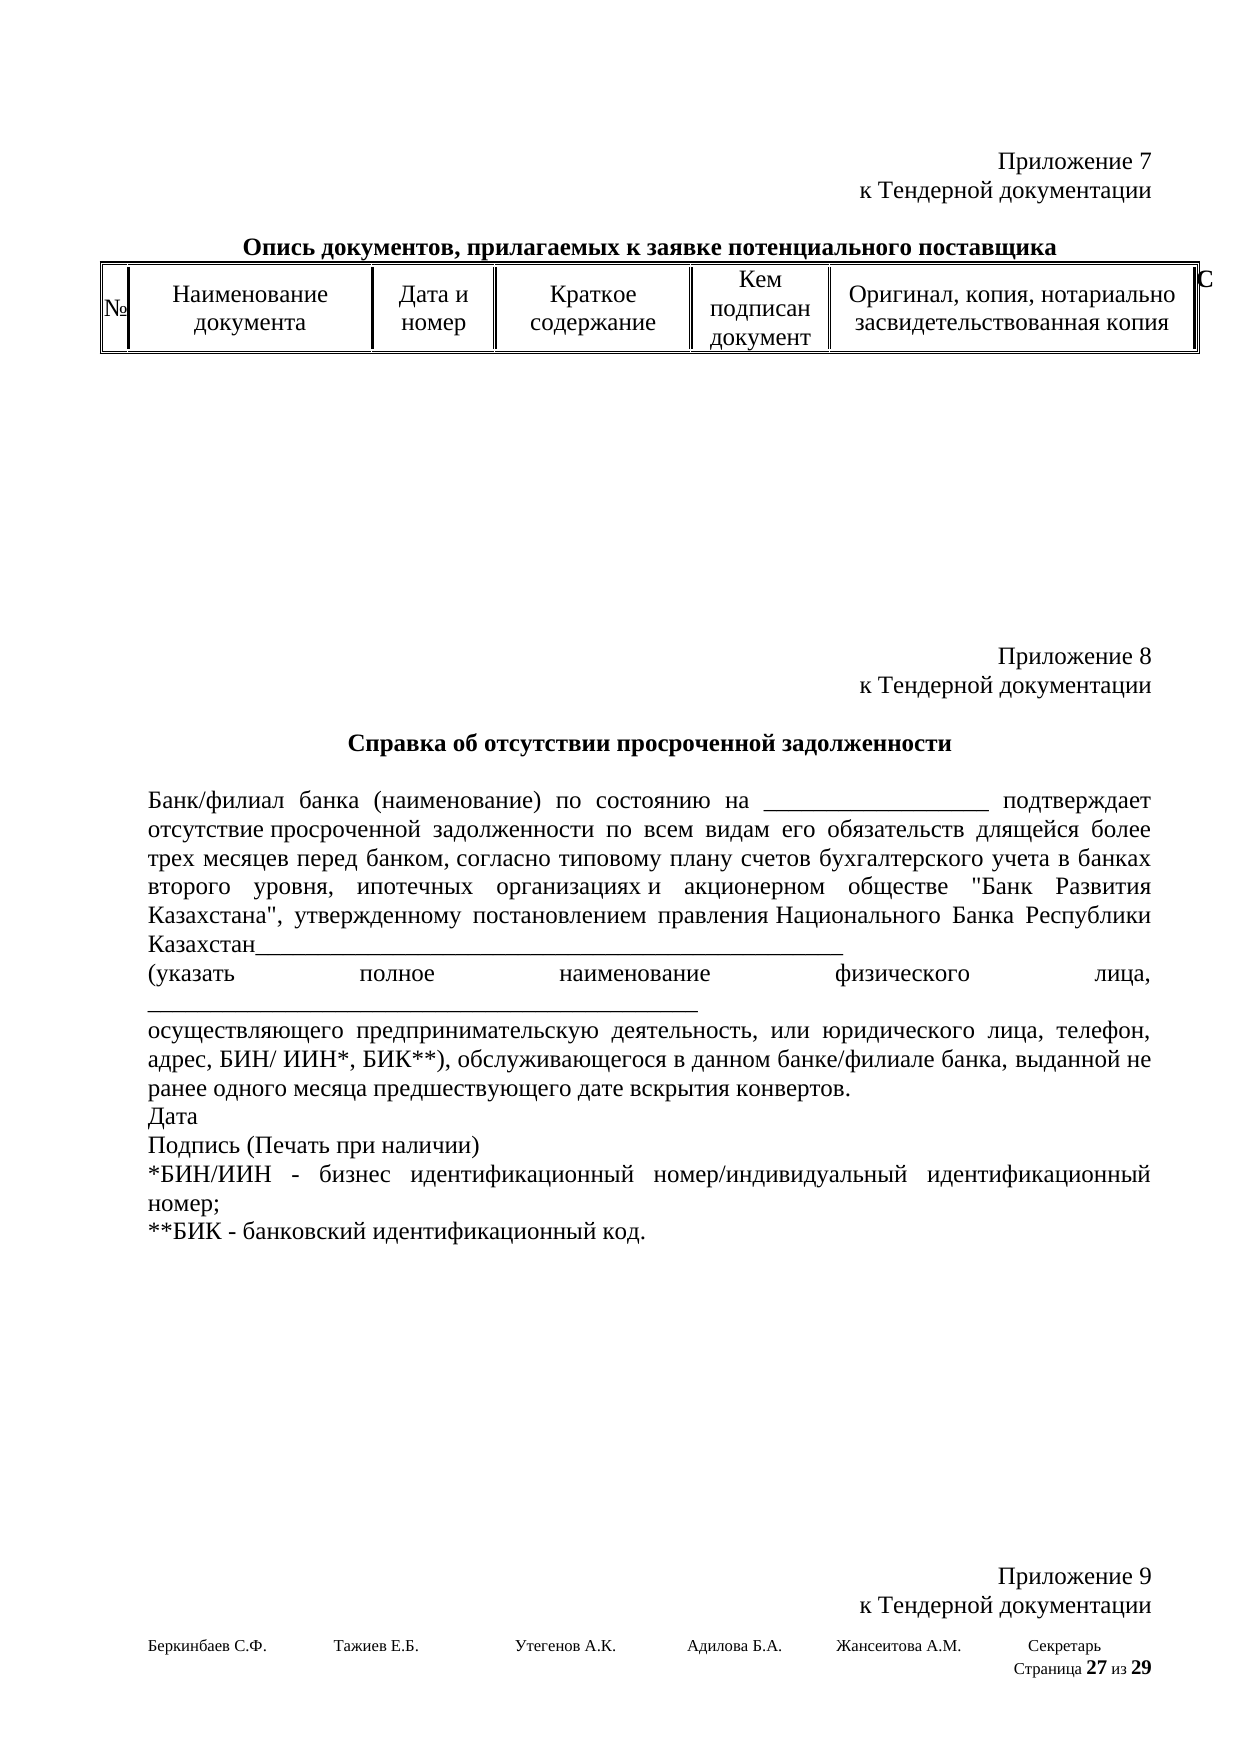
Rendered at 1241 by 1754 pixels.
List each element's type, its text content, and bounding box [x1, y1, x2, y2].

text *БИН/ИИН - бизнес идентификационный номер/индивидуальный идентификационный номер; **БИК - банковский идентификационный код. [148, 1159, 1152, 1245]
table_header Дата и номер [372, 263, 495, 351]
text Подпись (Печать при наличии) [148, 1130, 1152, 1159]
text Приложение 8 [148, 641, 1152, 670]
table_header Оригинал, копия, нотариально засвидетельствованная копия [830, 265, 1194, 351]
text Приложение 7 к Тендерной документации [148, 146, 1152, 204]
table_header Краткое содержание [495, 263, 691, 351]
text Приложение 9 к Тендерной документации [148, 1561, 1152, 1619]
text Опись документов, прилагаемых к заявке потенциального поставщика [148, 232, 1152, 261]
table_header Наименование документа [128, 263, 372, 351]
text к Тендерной документации [148, 670, 1152, 699]
text Дата [148, 1101, 1152, 1130]
text Банк/филиал банка (наименование) по состоянию на __________________ подтверждает отсутствие просроченной задолженности по всем видам его обязательств длящейся более трех месяцев перед банком, согласно типовому плану счетов бухгалтерского учета в банках второго уровня, ипотечных организациях и акционерном обществе "Банк Развития Казахстана", утвержденному постановлением правления Национального Банка Республики Казахстан_______________________________________________ (указать полное наименование физического лица, ____________________________________________ осуществляющего предпринимательскую деятельность, или юридического лица, телефон, адрес, БИН/ ИИН*, БИК**), обслуживающегося в данном банке/филиале банка, выданной не ранее одного месяца предшествующего дате вскрытия конвертов. [148, 785, 1152, 1101]
table_header № [103, 263, 128, 351]
table_header Кем подписан документ [691, 265, 829, 351]
text Справка об отсутствии просроченной задолженности [148, 728, 1152, 756]
